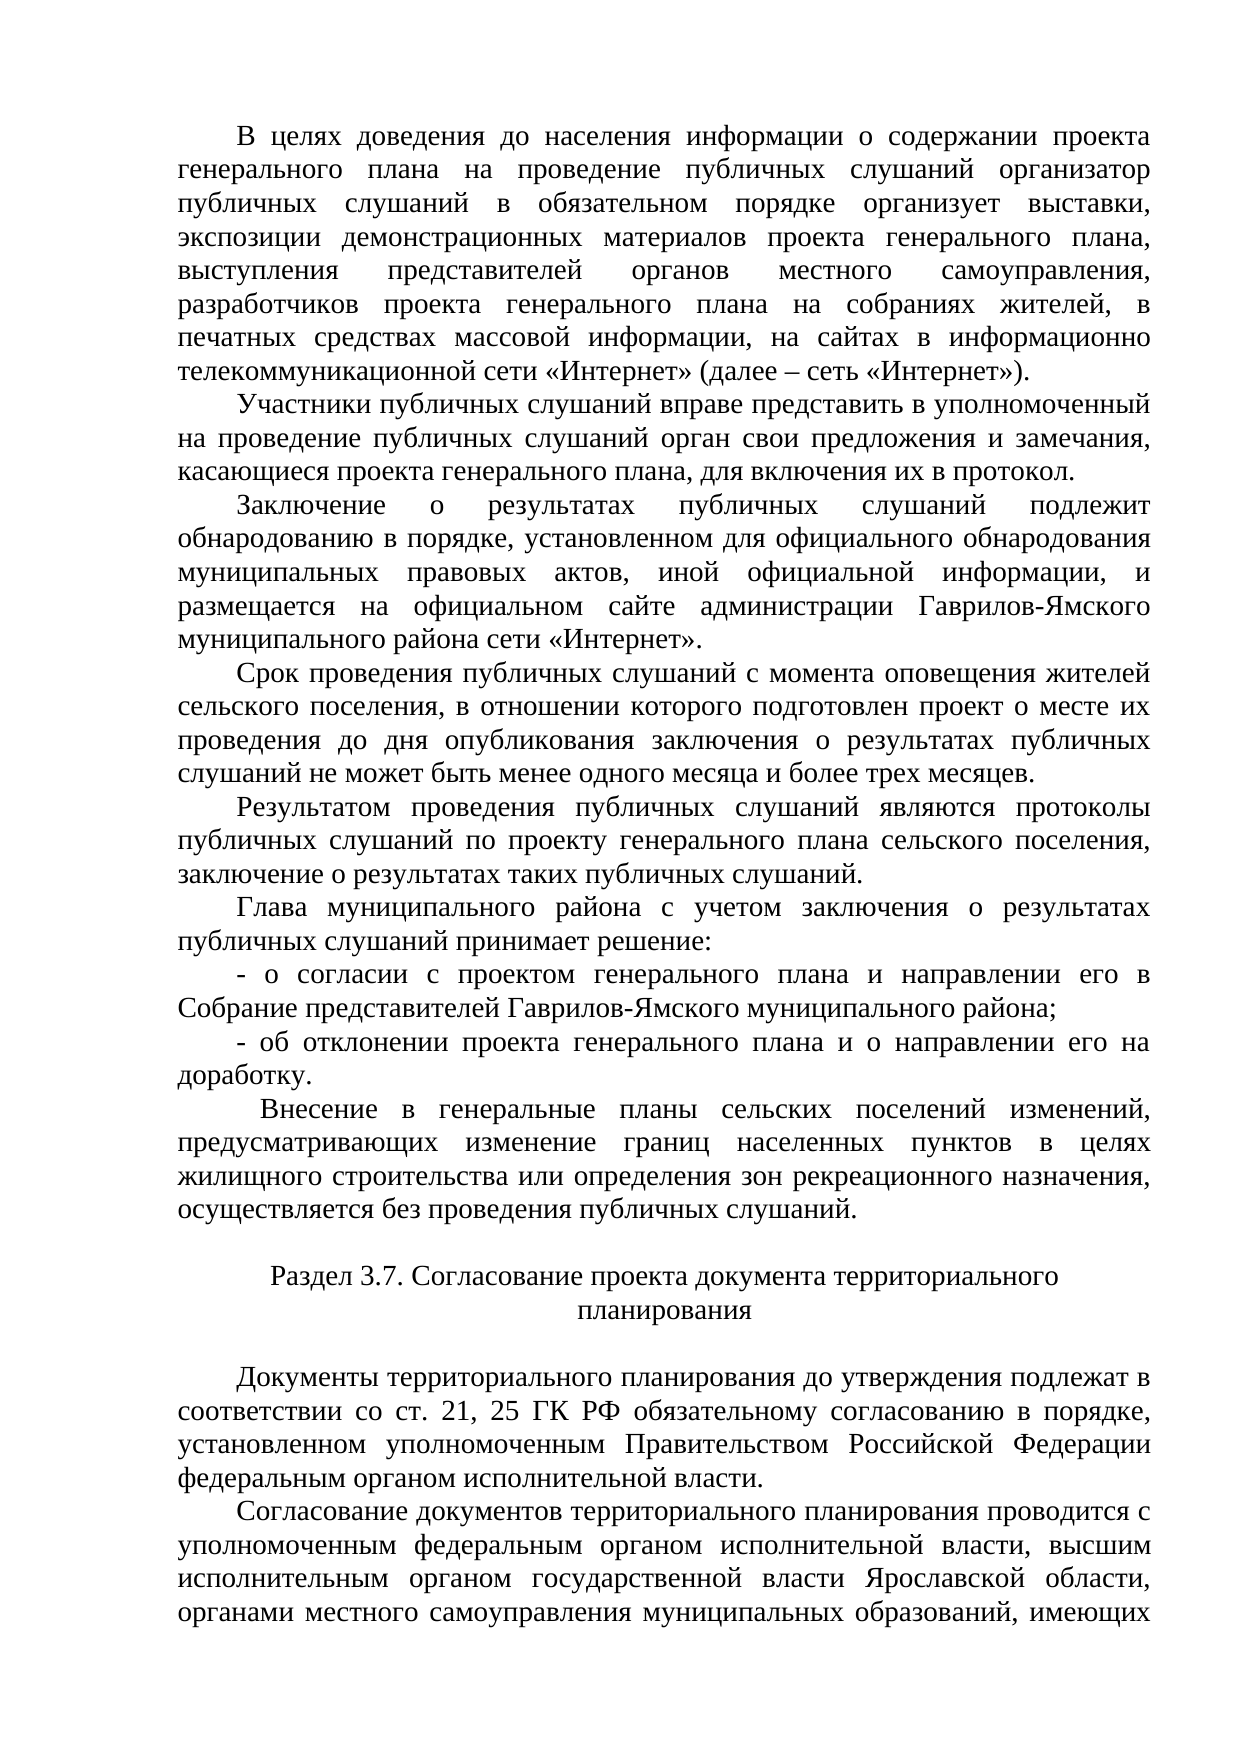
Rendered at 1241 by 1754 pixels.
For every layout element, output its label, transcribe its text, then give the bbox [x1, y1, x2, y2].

text планирования [177, 1292, 1152, 1326]
text Внесение в генеральные планы сельских поселений изменений, предусматривающих изменение границ населенных пунктов в целях жилищного строительства или определения зон рекреационного назначения, осуществляется без проведения публичных слушаний. [177, 1091, 1152, 1225]
text - об отклонении проекта генерального плана и о направлении его на доработку. [177, 1024, 1152, 1091]
text В целях доведения до населения информации о содержании проекта генерального плана на проведение публичных слушаний организатор публичных слушаний в обязательном порядке организует выставки, экспозиции демонстрационных материалов проекта генерального плана, выступления представителей органов местного самоуправления, разработчиков проекта генерального плана на собраниях жителей, в печатных средствах массовой информации, на сайтах в информационно телекоммуникационной сети «Интернет» (далее – сеть «Интернет»). [177, 118, 1152, 386]
text Результатом проведения публичных слушаний являются протоколы публичных слушаний по проекту генерального плана сельского поселения, заключение о результатах таких публичных слушаний. [177, 789, 1152, 889]
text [177, 1493, 1152, 1627]
text - о согласии с проектом генерального плана и направлении его в Собрание представителей Гаврилов-Ямского муниципального района; [177, 957, 1152, 1024]
text Раздел 3.7. Согласование проекта документа территориального [177, 1258, 1152, 1292]
text Участники публичных слушаний вправе представить в уполномоченный на проведение публичных слушаний орган свои предложения и замечания, касающиеся проекта генерального плана, для включения их в протокол. [177, 386, 1152, 487]
text Заключение о результатах публичных слушаний подлежит обнародованию в порядке, установленном для официального обнародования муниципальных правовых актов, иной официальной информации, и размещается на официальном сайте администрации Гаврилов-Ямского муниципального района сети «Интернет». [177, 487, 1152, 655]
text Документы территориального планирования до утверждения подлежат в соответствии со ст. 21, 25 ГК РФ обязательному согласованию в порядке, установленном уполномоченным Правительством Российской Федерации федеральным органом исполнительной власти. [177, 1359, 1152, 1493]
text Глава муниципального района с учетом заключения о результатах публичных слушаний принимает решение: [177, 889, 1152, 957]
text Срок проведения публичных слушаний с момента оповещения жителей сельского поселения, в отношении которого подготовлен проект о месте их проведения до дня опубликования заключения о результатах публичных слушаний не может быть менее одного месяца и более трех месяцев. [177, 655, 1152, 789]
